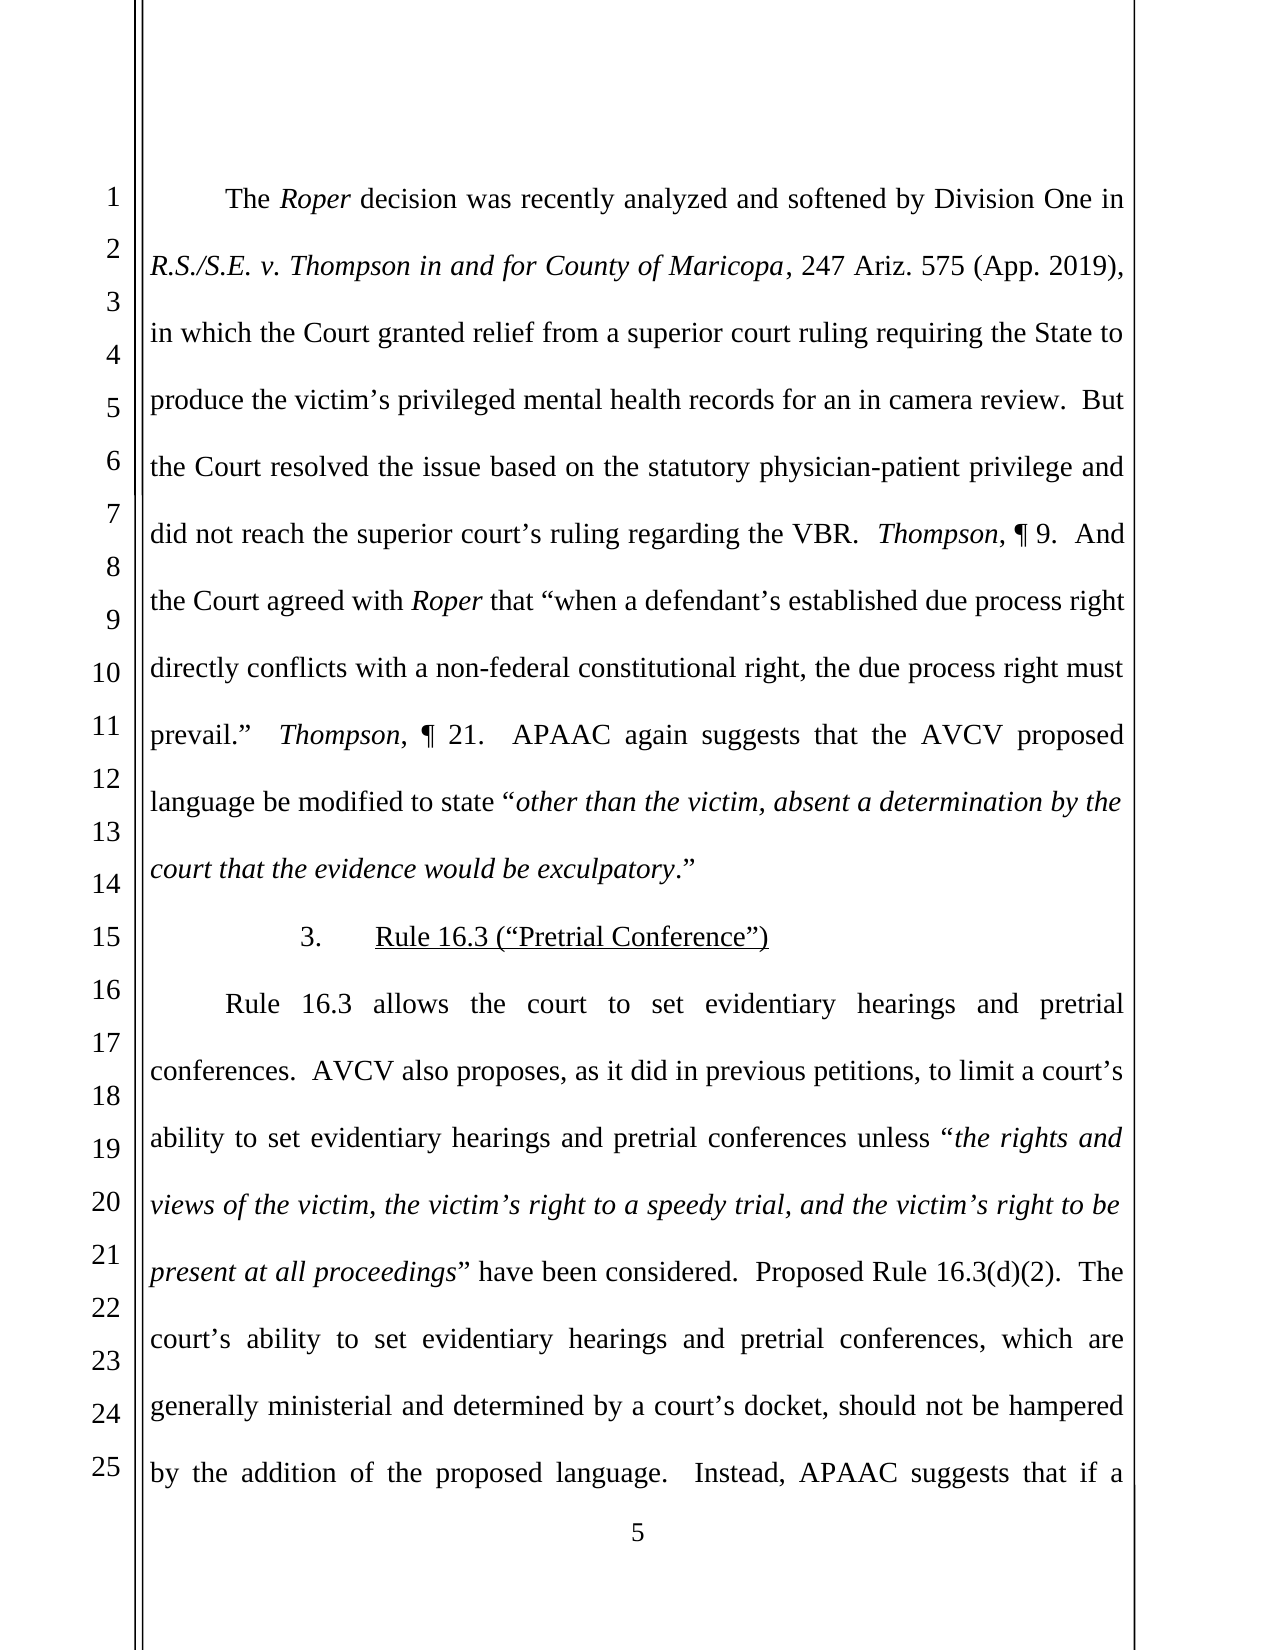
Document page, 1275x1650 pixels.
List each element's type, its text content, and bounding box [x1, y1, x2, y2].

text The Roper decision was recently analyzed and softened by Division One in R.S./S.E. v. Thompson in and for County of Maricopa, 247 Ariz. 575 (App. 2019), in which the Court granted relief from a superior court ruling requiring the State to produce the victim’s privileged mental health records for an in camera review. But the Court resolved the issue based on the statutory physician-patient privilege and did not reach the superior court’s ruling regarding the VBR. Thompson, ¶ 9. And the Court agreed with Roper that “when a defendant’s established due process right directly conflicts with a non-federal constitutional right, the due process right must prevail.” Thompson, ¶ 21. APAAC again suggests that the AVCV proposed language be modified to state “other than the victim, absent a determination by the court that the evidence would be exculpatory.” [150, 181, 1125, 885]
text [150, 986, 1125, 1489]
text 3. Rule 16.3 (“Pretrial Conference”) [150, 919, 1125, 952]
